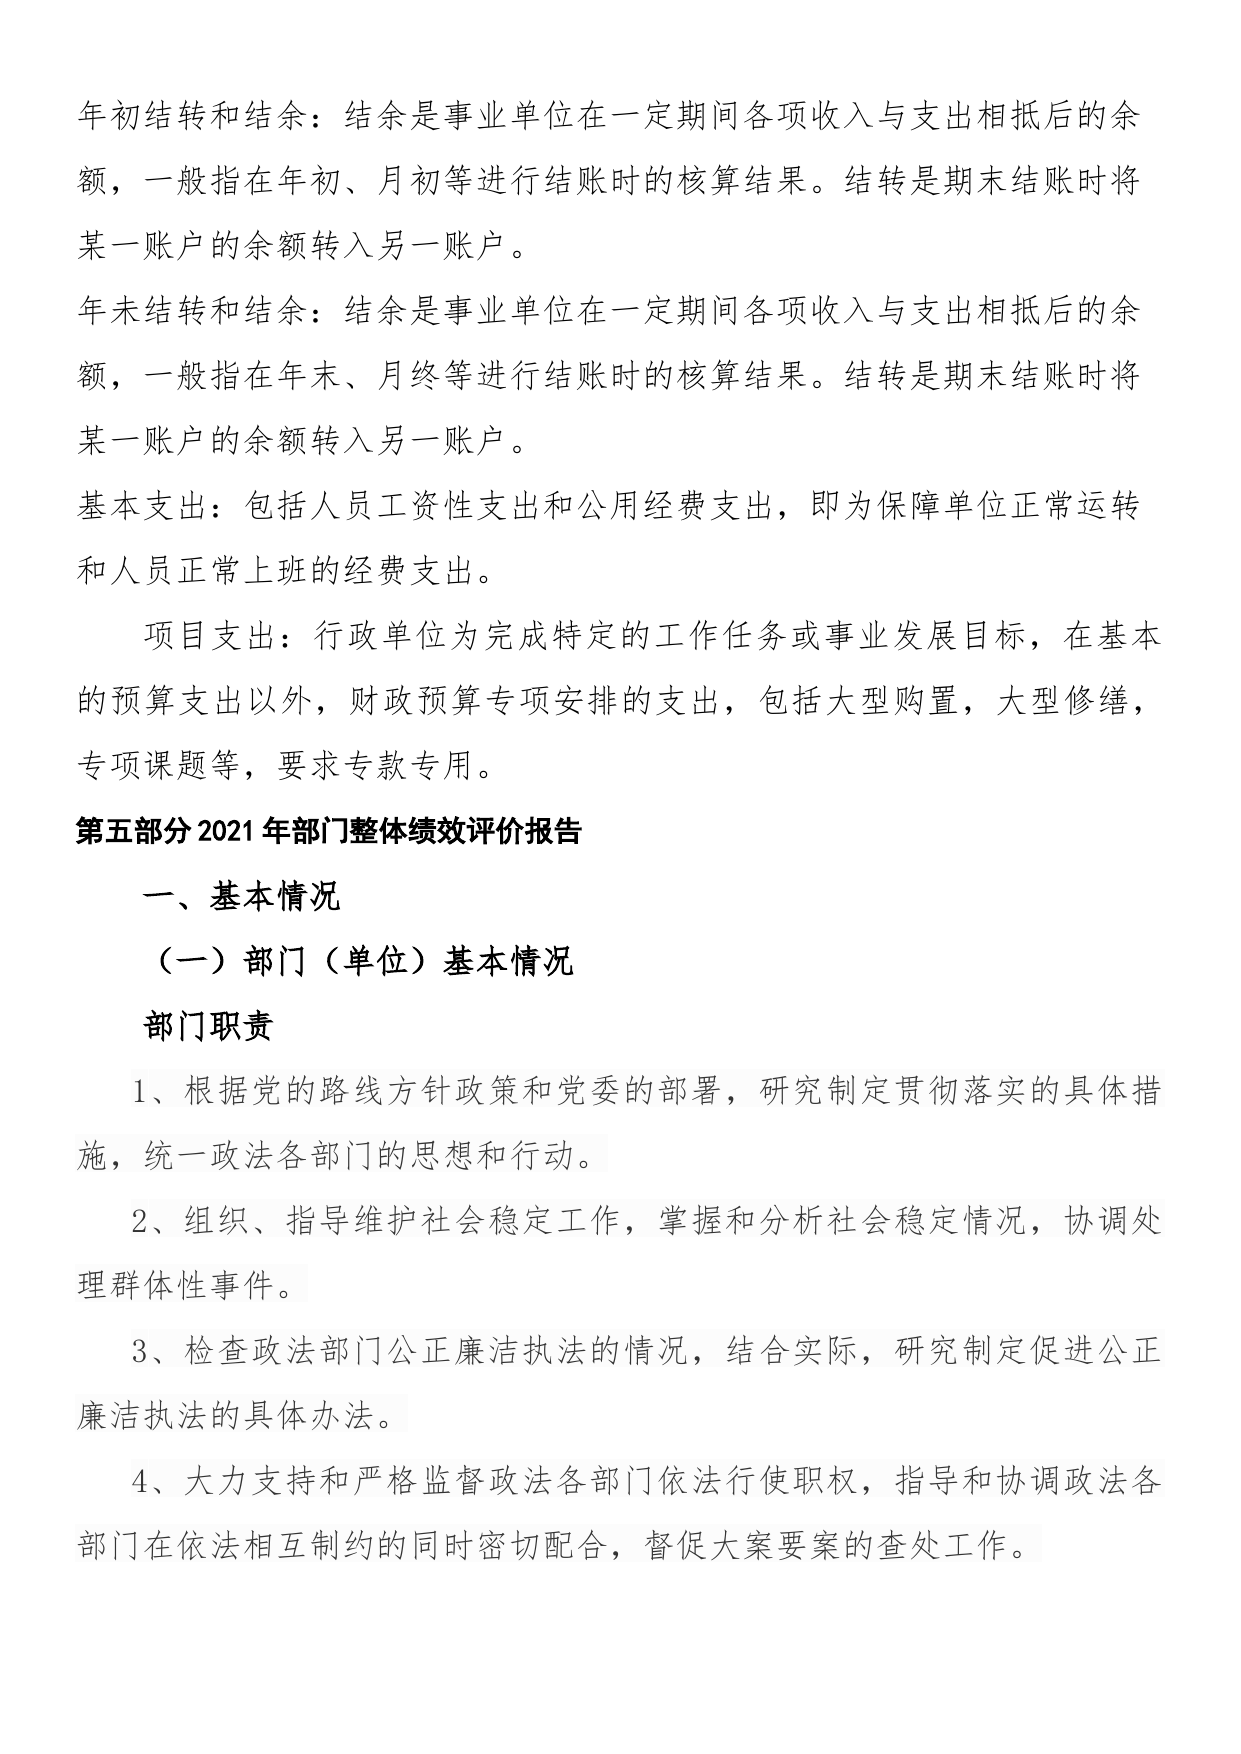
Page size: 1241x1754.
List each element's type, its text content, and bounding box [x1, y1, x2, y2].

text 3、检查政法部门公正廉洁执法的情况，结合实际，研究制定促进公正廉洁执法的具体办法。 [75, 1316, 1165, 1446]
text 4、大力支持和严格监督政法各部门依法行使职权，指导和协调政法各部门在依法相互制约的同时密切配合，督促大案要案的查处工作。 [75, 1446, 1165, 1576]
text 一、基本情况 [75, 861, 1165, 926]
text 1、根据党的路线方针政策和党委的部署，研究制定贯彻落实的具体措施，统一政法各部门的思想和行动。 [75, 1056, 1165, 1186]
text 部门职责 [75, 991, 1165, 1056]
text 年未结转和结余：结余是事业单位在一定期间各项收入与支出相抵后的余额，一般指在年末、月终等进行结账时的核算结果。结转是期末结账时将某一账户的余额转入另一账户。 [75, 276, 1165, 471]
text （一）部门（单位）基本情况 [75, 926, 1165, 991]
text 基本支出：包括人员工资性支出和公用经费支出，即为保障单位正常运转和人员正常上班的经费支出。 [75, 471, 1165, 601]
text 项目支出：行政单位为完成特定的工作任务或事业发展目标，在基本的预算支出以外，财政预算专项安排的支出，包括大型购置，大型修缮，专项课题等，要求专款专用。 [75, 601, 1165, 796]
text 第五部分2021年部门整体绩效评价报告 [75, 796, 1165, 861]
text 2、组织、指导维护社会稳定工作，掌握和分析社会稳定情况，协调处理群体性事件。 [75, 1186, 1165, 1316]
text 年初结转和结余：结余是事业单位在一定期间各项收入与支出相抵后的余额，一般指在年初、月初等进行结账时的核算结果。结转是期末结账时将某一账户的余额转入另一账户。 [75, 81, 1165, 276]
